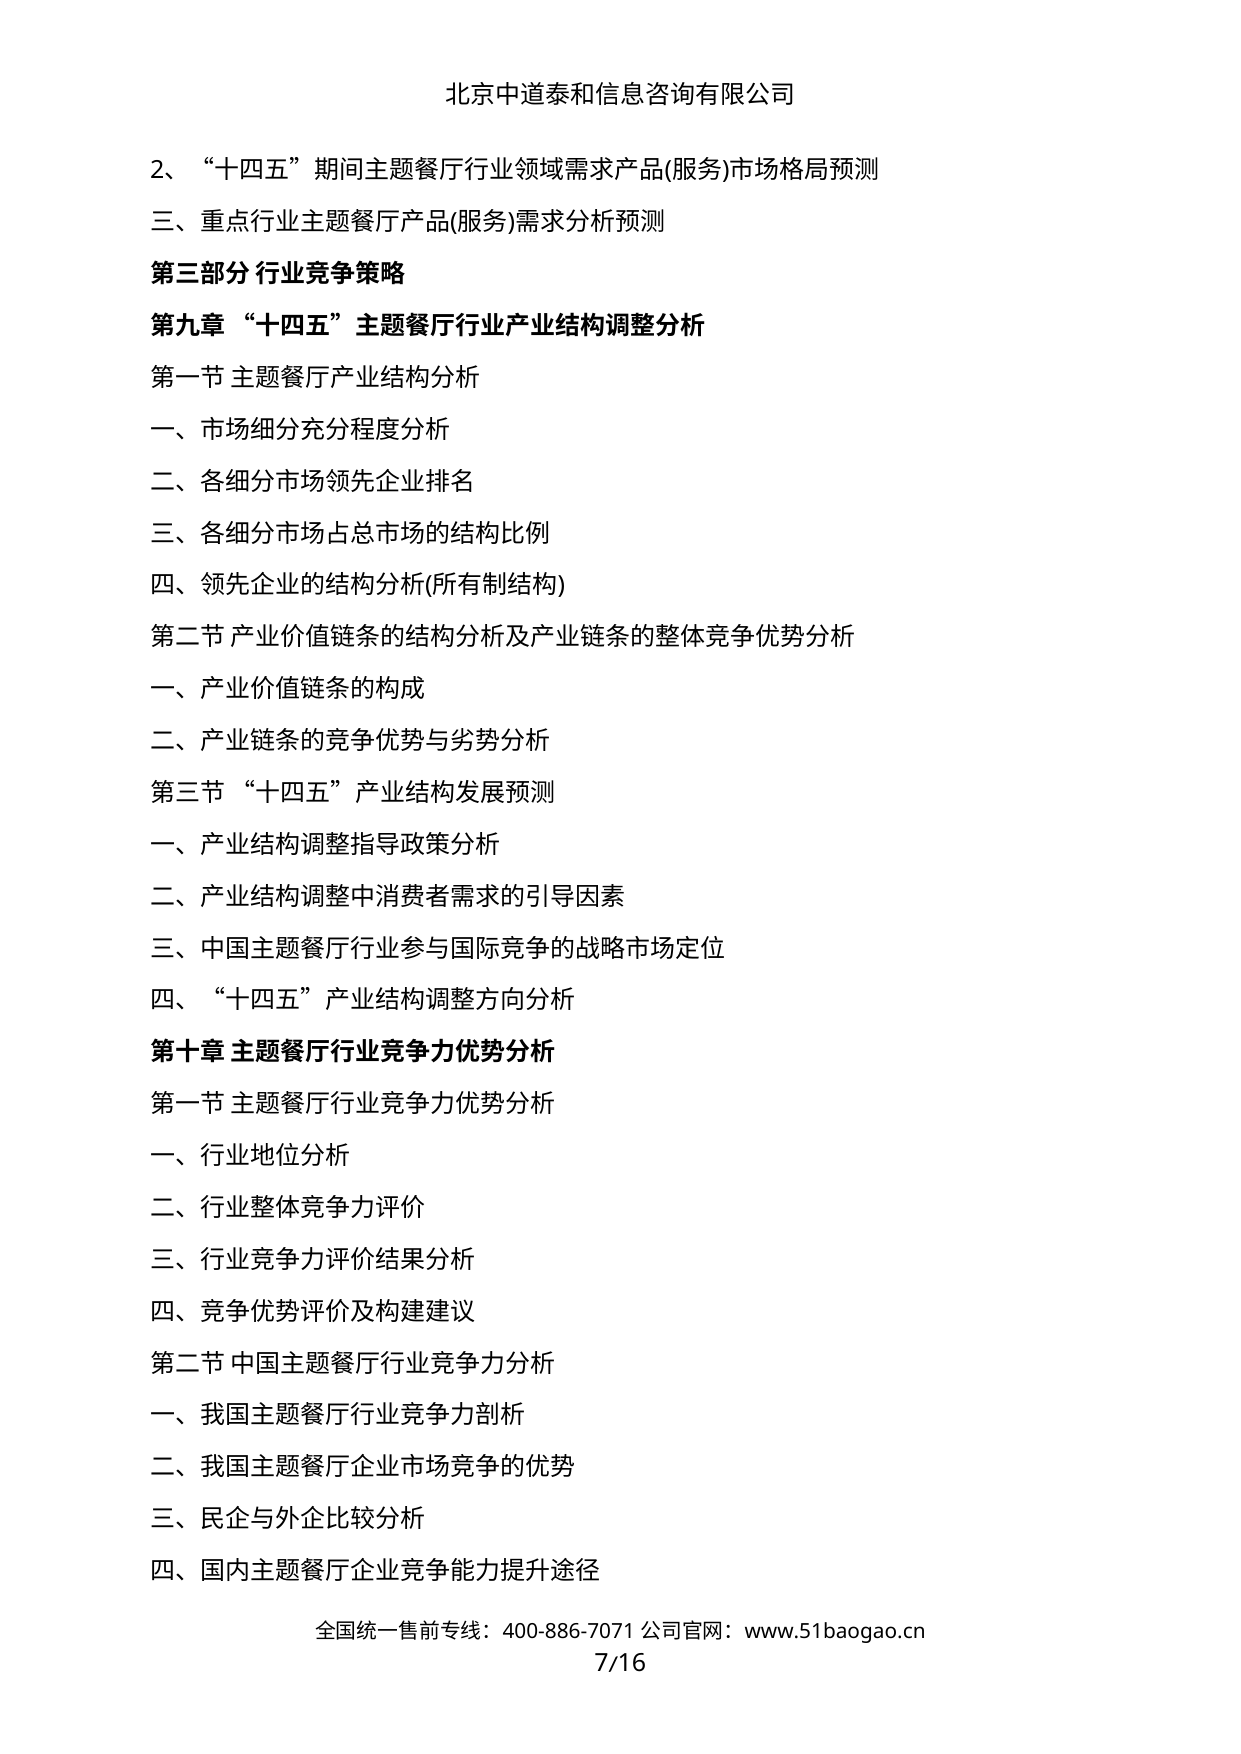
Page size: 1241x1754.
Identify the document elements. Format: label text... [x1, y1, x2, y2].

text 一、我国主题餐厅行业竞争力剖析 [150, 1395, 1090, 1431]
text 一、行业地位分析 [150, 1136, 1090, 1172]
text 三、民企与外企比较分析 [150, 1499, 1090, 1535]
text 第一节 主题餐厅产业结构分析 [150, 357, 1090, 394]
text 一、产业结构调整指导政策分析 [150, 824, 1090, 861]
text 二、各细分市场领先企业排名 [150, 461, 1090, 497]
text 四、领先企业的结构分析(所有制结构) [150, 565, 1090, 601]
text 三、中国主题餐厅行业参与国际竞争的战略市场定位 [150, 928, 1090, 964]
text 二、产业结构调整中消费者需求的引导因素 [150, 876, 1090, 912]
text 三、行业竞争力评价结果分析 [150, 1239, 1090, 1276]
text 一、产业价值链条的构成 [150, 669, 1090, 705]
text 二、行业整体竞争力评价 [150, 1187, 1090, 1224]
text 第三节 “十四五”产业结构发展预测 [150, 772, 1090, 809]
text 第十章 主题餐厅行业竞争力优势分析 [150, 1032, 1090, 1068]
text 四、“十四五”产业结构调整方向分析 [150, 980, 1090, 1016]
text 四、国内主题餐厅企业竞争能力提升途径 [150, 1551, 1090, 1587]
text 一、市场细分充分程度分析 [150, 409, 1090, 446]
text 第二节 中国主题餐厅行业竞争力分析 [150, 1343, 1090, 1379]
text 二、我国主题餐厅企业市场竞争的优势 [150, 1447, 1090, 1483]
text 2、“十四五”期间主题餐厅行业领域需求产品(服务)市场格局预测 [150, 150, 1090, 186]
text 第一节 主题餐厅行业竞争力优势分析 [150, 1084, 1090, 1120]
text 三、重点行业主题餐厅产品(服务)需求分析预测 [150, 202, 1090, 238]
text 第九章 “十四五”主题餐厅行业产业结构调整分析 [150, 306, 1090, 342]
text 第三部分 行业竞争策略 [150, 254, 1090, 290]
text 二、产业链条的竞争优势与劣势分析 [150, 721, 1090, 757]
text 第二节 产业价值链条的结构分析及产业链条的整体竞争优势分析 [150, 617, 1090, 653]
text 三、各细分市场占总市场的结构比例 [150, 513, 1090, 549]
text 四、竞争优势评价及构建建议 [150, 1291, 1090, 1327]
